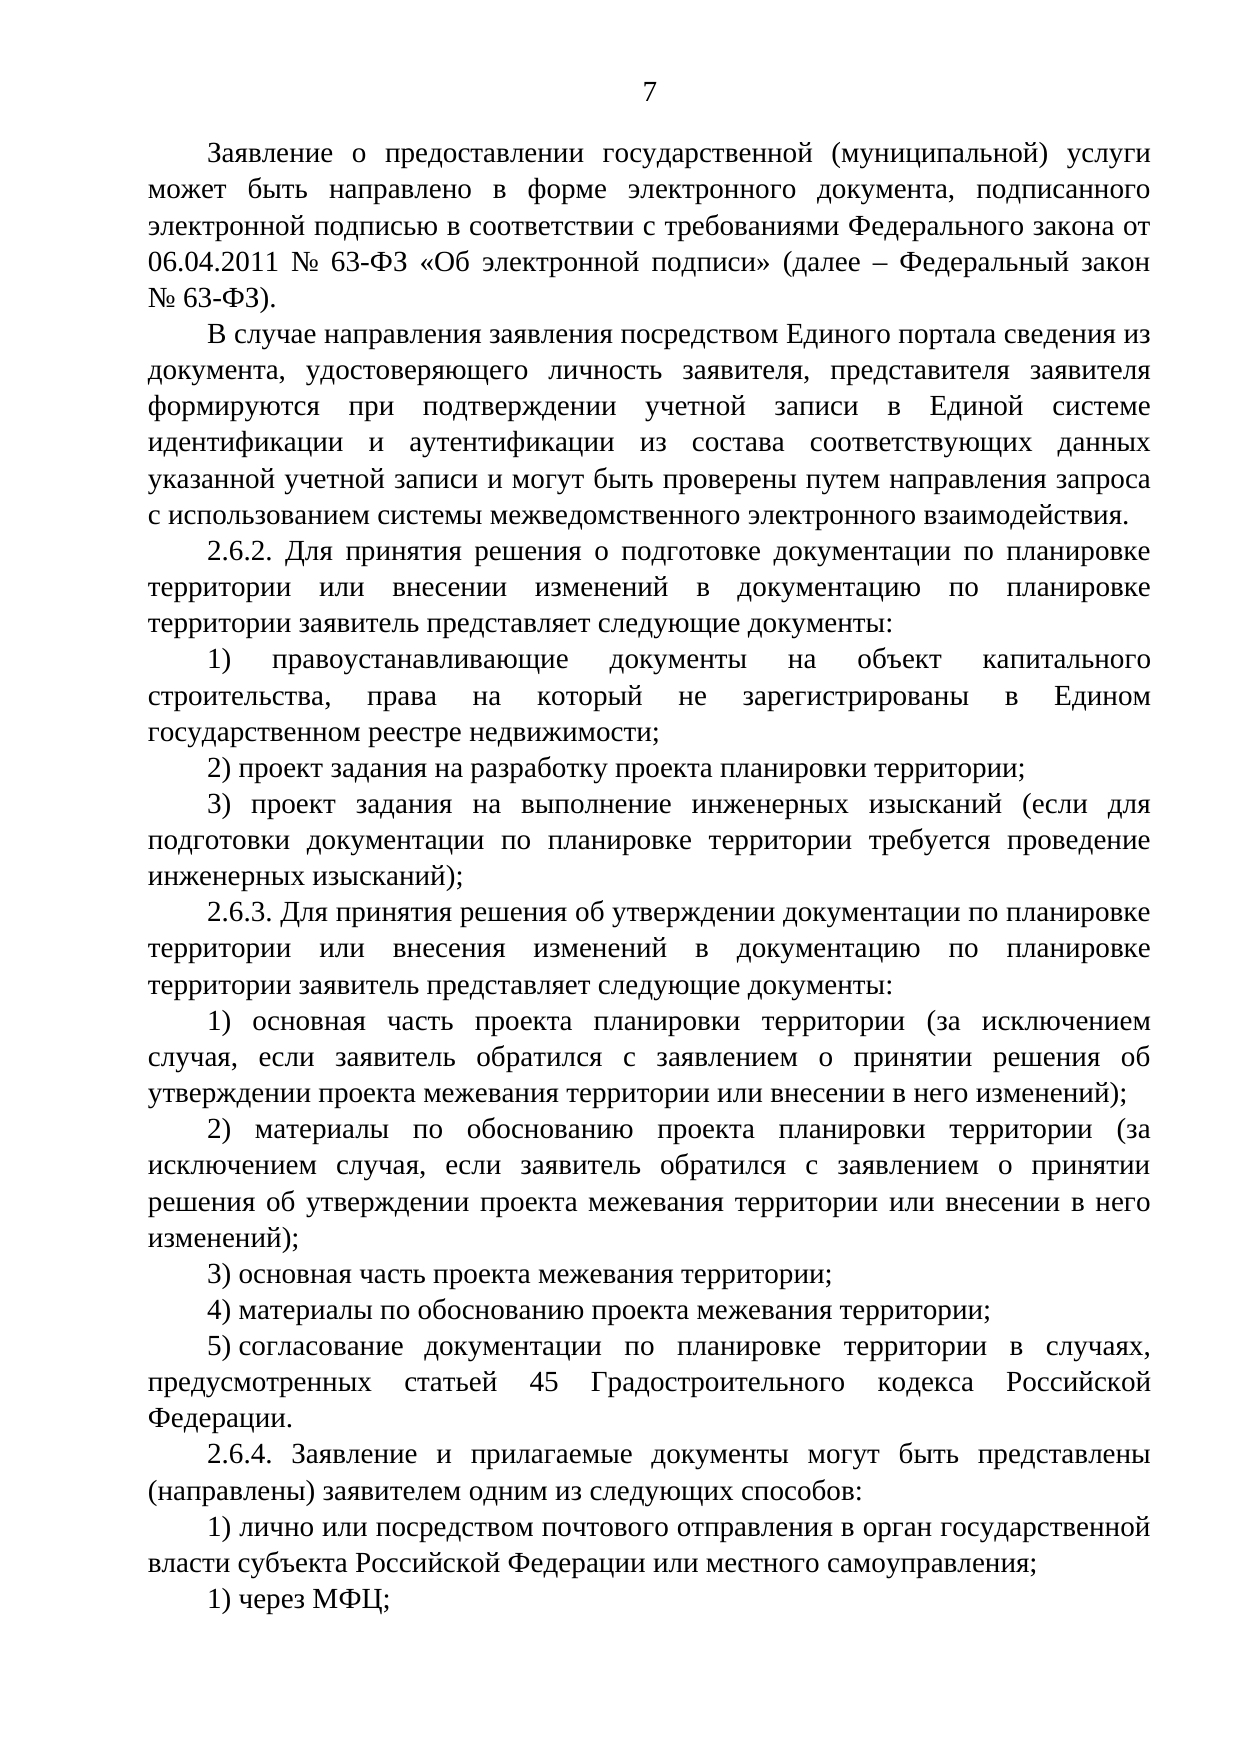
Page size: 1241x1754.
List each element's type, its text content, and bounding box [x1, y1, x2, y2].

text 2.6.4. Заявление и прилагаемые документы могут быть представлены (направлены) заявителем одним из следующих способов: [148, 1437, 1152, 1506]
text 2.6.3. Для принятия решения об утверждении документации по планировке территории или внесения изменений в документацию по планировке территории заявитель представляет следующие документы: [148, 894, 1152, 1000]
text 1) основная часть проекта планировки территории (за исключением случая, если заявитель обратился с заявлением о принятии решения об утверждении проекта межевания территории или внесении в него изменений); [148, 1003, 1152, 1109]
text 1) лично или посредством почтового отправления в орган государственной власти субъекта Российской Федерации или местного самоуправления; [148, 1509, 1152, 1579]
text В случае направления заявления посредством Единого портала сведения из документа, удостоверяющего личность заявителя, представителя заявителя формируются при подтверждении учетной записи в Единой системе идентификации и аутентификации из состава соответствующих данных указанной учетной записи и могут быть проверены путем направления запроса с использованием системы межведомственного электронного взаимодействия. [148, 316, 1152, 530]
text 1) через МФЦ; [148, 1581, 1152, 1615]
text 2) проект задания на разработку проекта планировки территории; [148, 750, 1152, 783]
text 2) материалы по обоснованию проекта планировки территории (за исключением случая, если заявитель обратился с заявлением о принятии решения об утверждении проекта межевания территории или внесении в него изменений); [148, 1111, 1152, 1253]
text 2.6.2. Для принятия решения о подготовке документации по планировке территории или внесении изменений в документацию по планировке территории заявитель представляет следующие документы: [148, 533, 1152, 639]
text 1) правоустанавливающие документы на объект капитального строительства, права на который не зарегистрированы в Едином государственном реестре недвижимости; [148, 641, 1152, 747]
text 3) проект задания на выполнение инженерных изысканий (если для подготовки документации по планировке территории требуется проведение инженерных изысканий); [148, 786, 1152, 892]
text 3) основная часть проекта межевания территории; [148, 1256, 1152, 1289]
text 4) материалы по обоснованию проекта межевания территории; [148, 1292, 1152, 1326]
text 5) согласование документации по планировке территории в случаях, предусмотренных статьей 45 Градостроительного кодекса Российской Федерации. [148, 1328, 1152, 1434]
text Заявление о предоставлении государственной (муниципальной) услуги может быть направлено в форме электронного документа, подписанного электронной подписью в соответствии с требованиями Федерального закона от 06.04.2011 № 63-ФЗ «Об электронной подписи» (далее – Федеральный закон № 63-ФЗ). [148, 135, 1152, 313]
